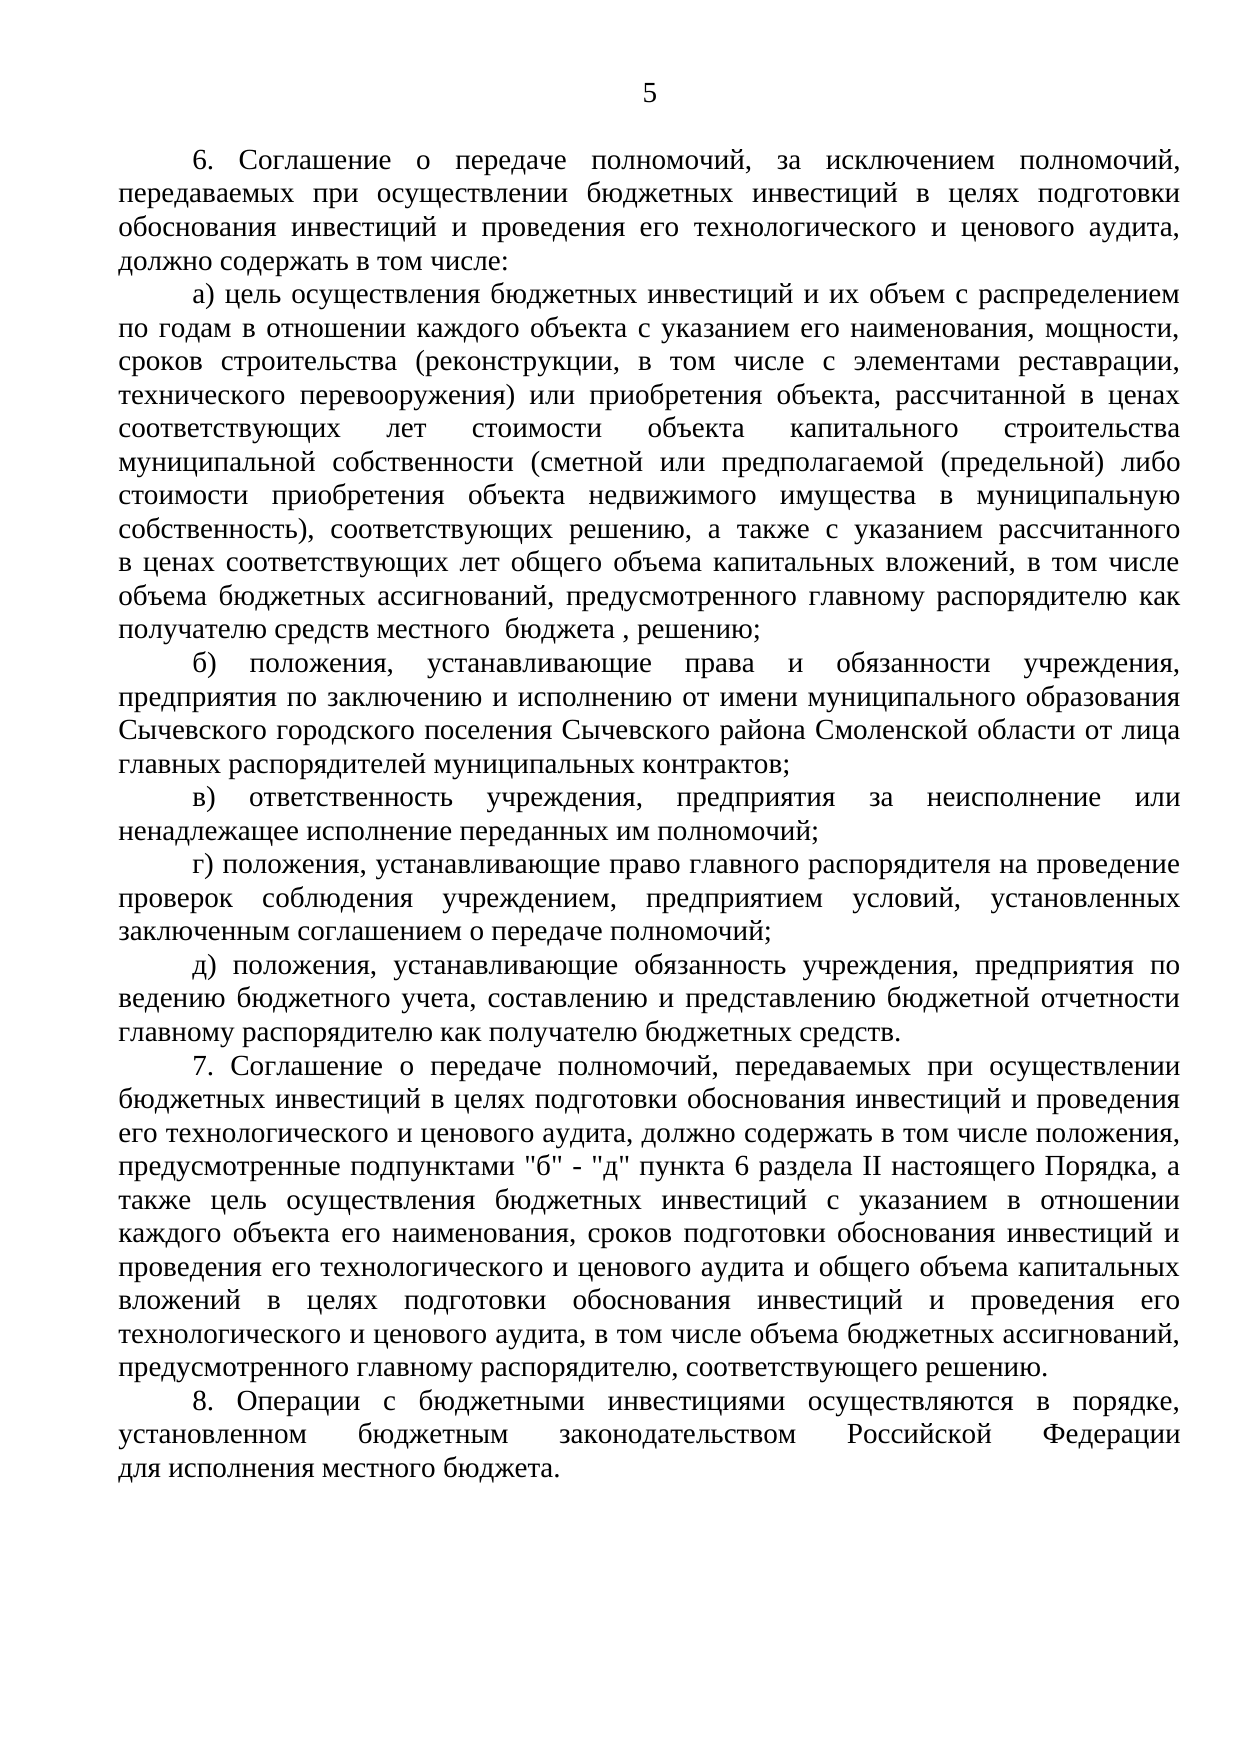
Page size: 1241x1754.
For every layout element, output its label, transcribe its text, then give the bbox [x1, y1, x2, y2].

text д) положения, устанавливающие обязанность учреждения, предприятия по ведению бюджетного учета, составлению и представлению бюджетной отчетности главному распорядителю как получателю бюджетных средств. [118, 947, 1181, 1048]
text б) положения, устанавливающие права и обязанности учреждения, предприятия по заключению и исполнению от имени муниципального образования Сычевского городского поселения Сычевского района Смоленской области от лица главных распорядителей муниципальных контрактов; [118, 645, 1181, 779]
text 8. Операции с бюджетными инвестициями осуществляются в порядке, установленном бюджетным законодательством Российской Федерации для исполнения местного бюджета. [118, 1383, 1181, 1484]
text в) ответственность учреждения, предприятия за неисполнение или ненадлежащее исполнение переданных им полномочий; [118, 779, 1181, 846]
text а) цель осуществления бюджетных инвестиций и их объем с распределением по годам в отношении каждого объекта с указанием его наименования, мощности, сроков строительства (реконструкции, в том числе с элементами реставрации, технического перевооружения) или приобретения объекта, рассчитанной в ценах соответствующих лет стоимости объекта капитального строительства муниципальной собственности (сметной или предполагаемой (предельной) либо стоимости приобретения объекта недвижимого имущества в муниципальную собственность), соответствующих решению, а также с указанием рассчитанного в ценах соответствующих лет общего объема капитальных вложений, в том числе объема бюджетных ассигнований, предусмотренного главному распорядителю как получателю средств местного бюджета , решению; [118, 276, 1181, 645]
text 7. Соглашение о передаче полномочий, передаваемых при осуществлении бюджетных инвестиций в целях подготовки обоснования инвестиций и проведения его технологического и ценового аудита, должно содержать в том числе положения, предусмотренные подпунктами "б" - "д" пункта 6 раздела II настоящего Порядка, а также цель осуществления бюджетных инвестиций с указанием в отношении каждого объекта его наименования, сроков подготовки обоснования инвестиций и проведения его технологического и ценового аудита и общего объема капитальных вложений в целях подготовки обоснования инвестиций и проведения его технологического и ценового аудита, в том числе объема бюджетных ассигнований, предусмотренного главному распорядителю, соответствующего решению. [118, 1048, 1181, 1383]
text г) положения, устанавливающие право главного распорядителя на проведение проверок соблюдения учреждением, предприятием условий, установленных заключенным соглашением о передаче полномочий; [118, 846, 1181, 947]
text 6. Соглашение о передаче полномочий, за исключением полномочий, передаваемых при осуществлении бюджетных инвестиций в целях подготовки обоснования инвестиций и проведения его технологического и ценового аудита, должно содержать в том числе: [118, 142, 1181, 276]
